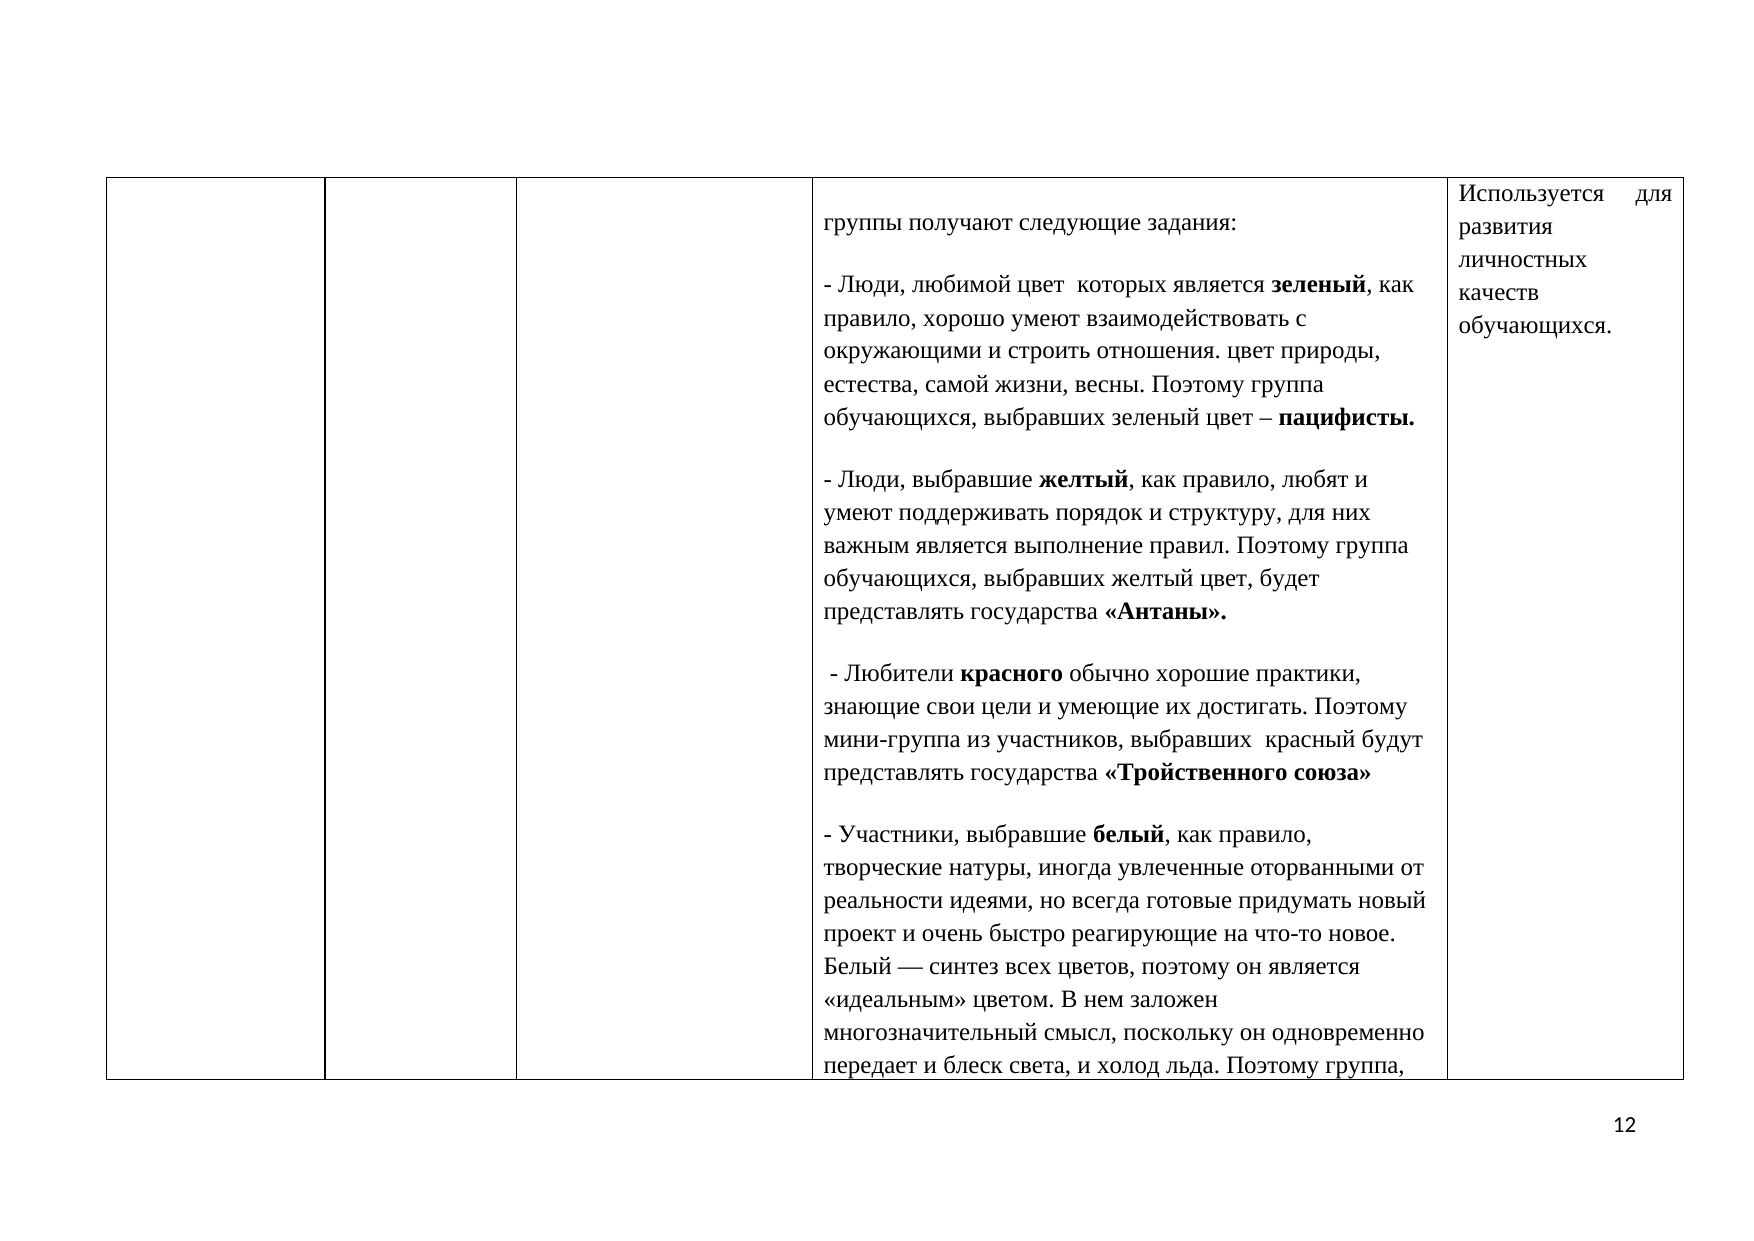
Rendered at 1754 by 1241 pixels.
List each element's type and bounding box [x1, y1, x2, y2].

table_cell [326, 178, 516, 1079]
table_cell [107, 178, 324, 1079]
table_cell [517, 178, 812, 1079]
table_cell [1448, 178, 1683, 1079]
table_cell [813, 178, 1447, 1079]
